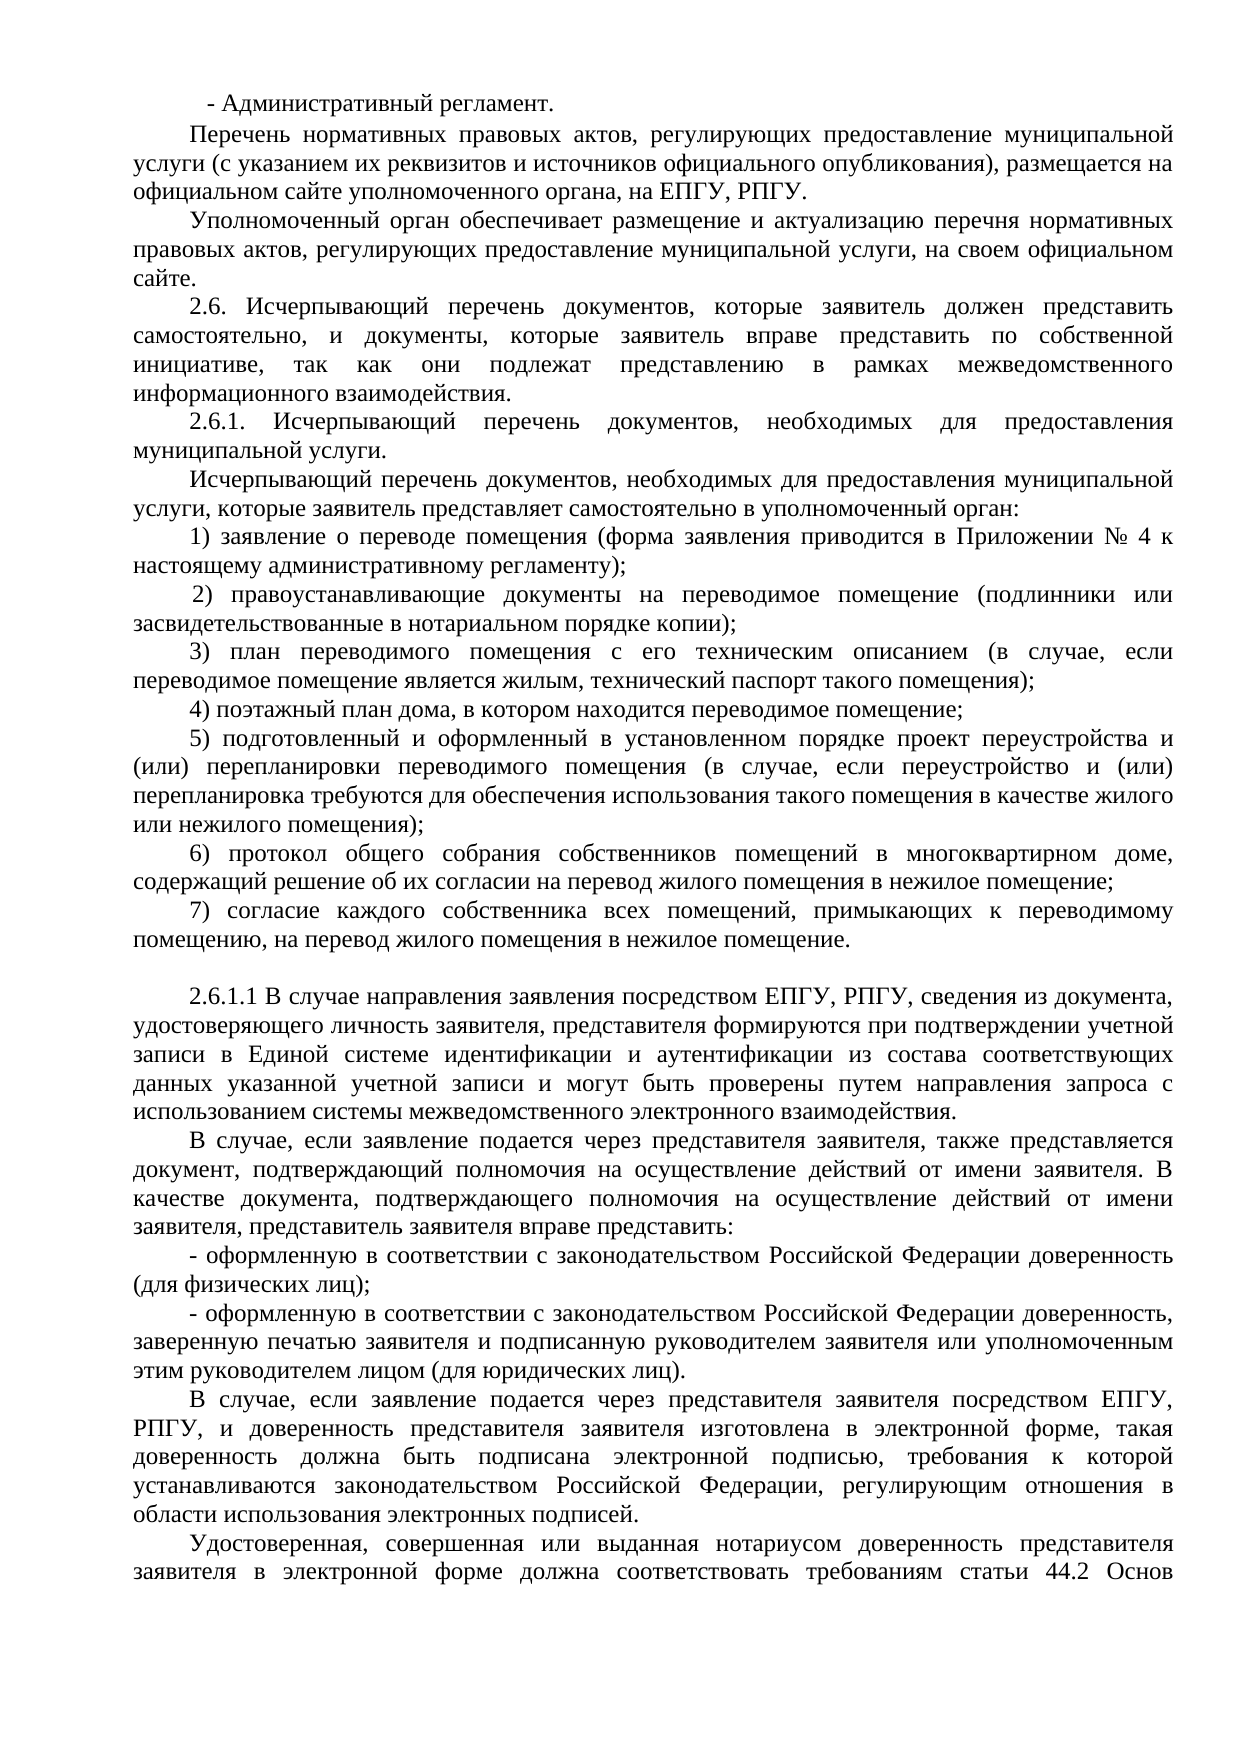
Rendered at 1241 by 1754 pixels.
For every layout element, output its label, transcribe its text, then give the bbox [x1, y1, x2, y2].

text - оформленную в соответствии с законодательством Российской Федерации доверенность, заверенную печатью заявителя и подписанную руководителем заявителя или уполномоченным этим руководителем лицом (для юридических лиц). [133, 1298, 1174, 1384]
text - Административный регламент. [133, 88, 1174, 117]
text 3) план переводимого помещения с его техническим описанием (в случае, если переводимое помещение является жилым, технический паспорт такого помещения); [133, 636, 1174, 694]
text 2.6.1.1 В случае направления заявления посредством ЕПГУ, РПГУ, сведения из документа, удостоверяющего личность заявителя, представителя формируются при подтверждении учетной записи в Единой системе идентификации и аутентификации из состава соответствующих данных указанной учетной записи и могут быть проверены путем направления запроса с использованием системы межведомственного электронного взаимодействия. [133, 981, 1174, 1125]
text 2) правоустанавливающие документы на переводимое помещение (подлинники или засвидетельствованные в нотариальном порядке копии); [133, 579, 1174, 636]
text Перечень нормативных правовых актов, регулирующих предоставление муниципальной услуги (с указанием их реквизитов и источников официального опубликования), размещается на официальном сайте уполномоченного органа, на ЕПГУ, РПГУ. [133, 119, 1174, 205]
text 5) подготовленный и оформленный в установленном порядке проект переустройства и (или) перепланировки переводимого помещения (в случае, если переустройство и (или) перепланировка требуются для обеспечения использования такого помещения в качестве жилого или нежилого помещения); [133, 723, 1174, 838]
text 7) согласие каждого собственника всех помещений, примыкающих к переводимому помещению, на перевод жилого помещения в нежилое помещение. [133, 895, 1174, 953]
text 4) поэтажный план дома, в котором находится переводимое помещение; [133, 694, 1174, 723]
text Исчерпывающий перечень документов, необходимых для предоставления муниципальной услуги, которые заявитель представляет самостоятельно в уполномоченный орган: [133, 464, 1174, 521]
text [133, 1528, 1174, 1585]
text 2.6. Исчерпывающий перечень документов, которые заявитель должен представить самостоятельно, и документы, которые заявитель вправе представить по собственной инициативе, так как они подлежат представлению в рамках межведомственного информационного взаимодействия. [133, 291, 1174, 406]
text - оформленную в соответствии с законодательством Российской Федерации доверенность (для физических лиц); [133, 1240, 1174, 1298]
text В случае, если заявление подается через представителя заявителя, также представляется документ, подтверждающий полномочия на осуществление действий от имени заявителя. В качестве документа, подтверждающего полномочия на осуществление действий от имени заявителя, представитель заявителя вправе представить: [133, 1125, 1174, 1240]
text Уполномоченный орган обеспечивает размещение и актуализацию перечня нормативных правовых актов, регулирующих предоставление муниципальной услуги, на своем официальном сайте. [133, 205, 1174, 291]
text 6) протокол общего собрания собственников помещений в многоквартирном доме, содержащий решение об их согласии на перевод жилого помещения в нежилое помещение; [133, 838, 1174, 895]
text В случае, если заявление подается через представителя заявителя посредством ЕПГУ, РПГУ, и доверенность представителя заявителя изготовлена в электронной форме, такая доверенность должна быть подписана электронной подписью, требования к которой устанавливаются законодательством Российской Федерации, регулирующим отношения в области использования электронных подписей. [133, 1384, 1174, 1528]
text 2.6.1. Исчерпывающий перечень документов, необходимых для предоставления муниципальной услуги. [133, 406, 1174, 464]
text 1) заявление о переводе помещения (форма заявления приводится в Приложении № 4 к настоящему административному регламенту); [133, 521, 1174, 579]
